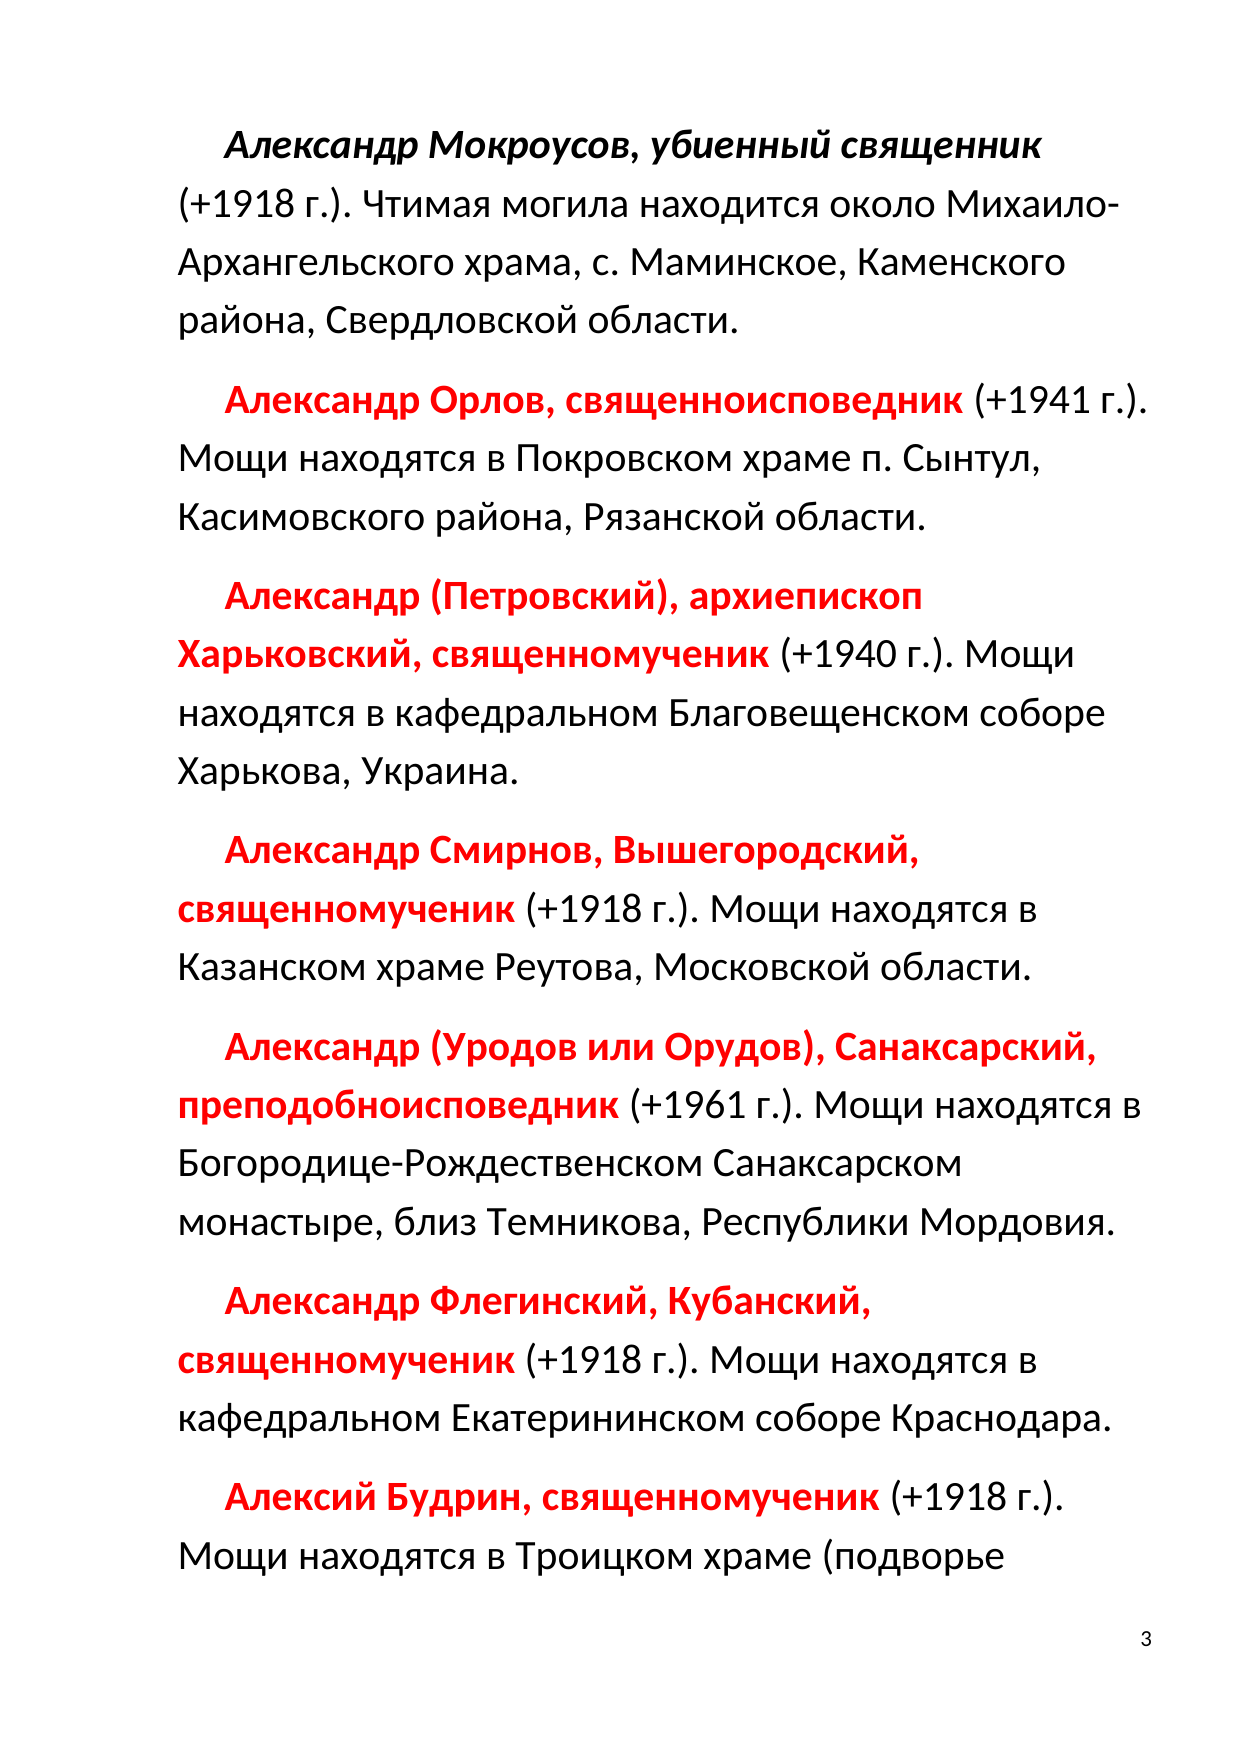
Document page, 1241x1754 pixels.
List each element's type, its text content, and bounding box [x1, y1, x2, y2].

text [177, 1470, 1152, 1579]
text Александр Флегинский, Кубанский, священномученик (+1918 г.). Мощи находятся в кафедральном Екатерининском соборе Краснодара. [177, 1274, 1152, 1442]
text Александр (Петровский), архиепископ Харьковский, священномученик (+1940 г.). Мощи находятся в кафедральном Благовещенском соборе Харькова, Украина. [177, 569, 1152, 795]
text Александр Орлов, священноисповедник (+1941 г.). Мощи находятся в Покровском храме п. Сынтул, Касимовского района, Рязанской области. [177, 373, 1152, 540]
text Александр Мокроусов, убиенный священник (+1918 г.). Чтимая могила находится около Михаило-Архангельского храма, с. Маминское, Каменского района, Свердловской области. [177, 118, 1152, 344]
text Александр (Уродов или Орудов), Санаксарский, преподобноисповедник (+1961 г.). Мощи находятся в Богородице-Рождественском Санаксарском монастыре, близ Темникова, Республики Мордовия. [177, 1019, 1152, 1246]
text Александр Смирнов, Вышегородский, священномученик (+1918 г.). Мощи находятся в Казанском храме Реутова, Московской области. [177, 823, 1152, 991]
